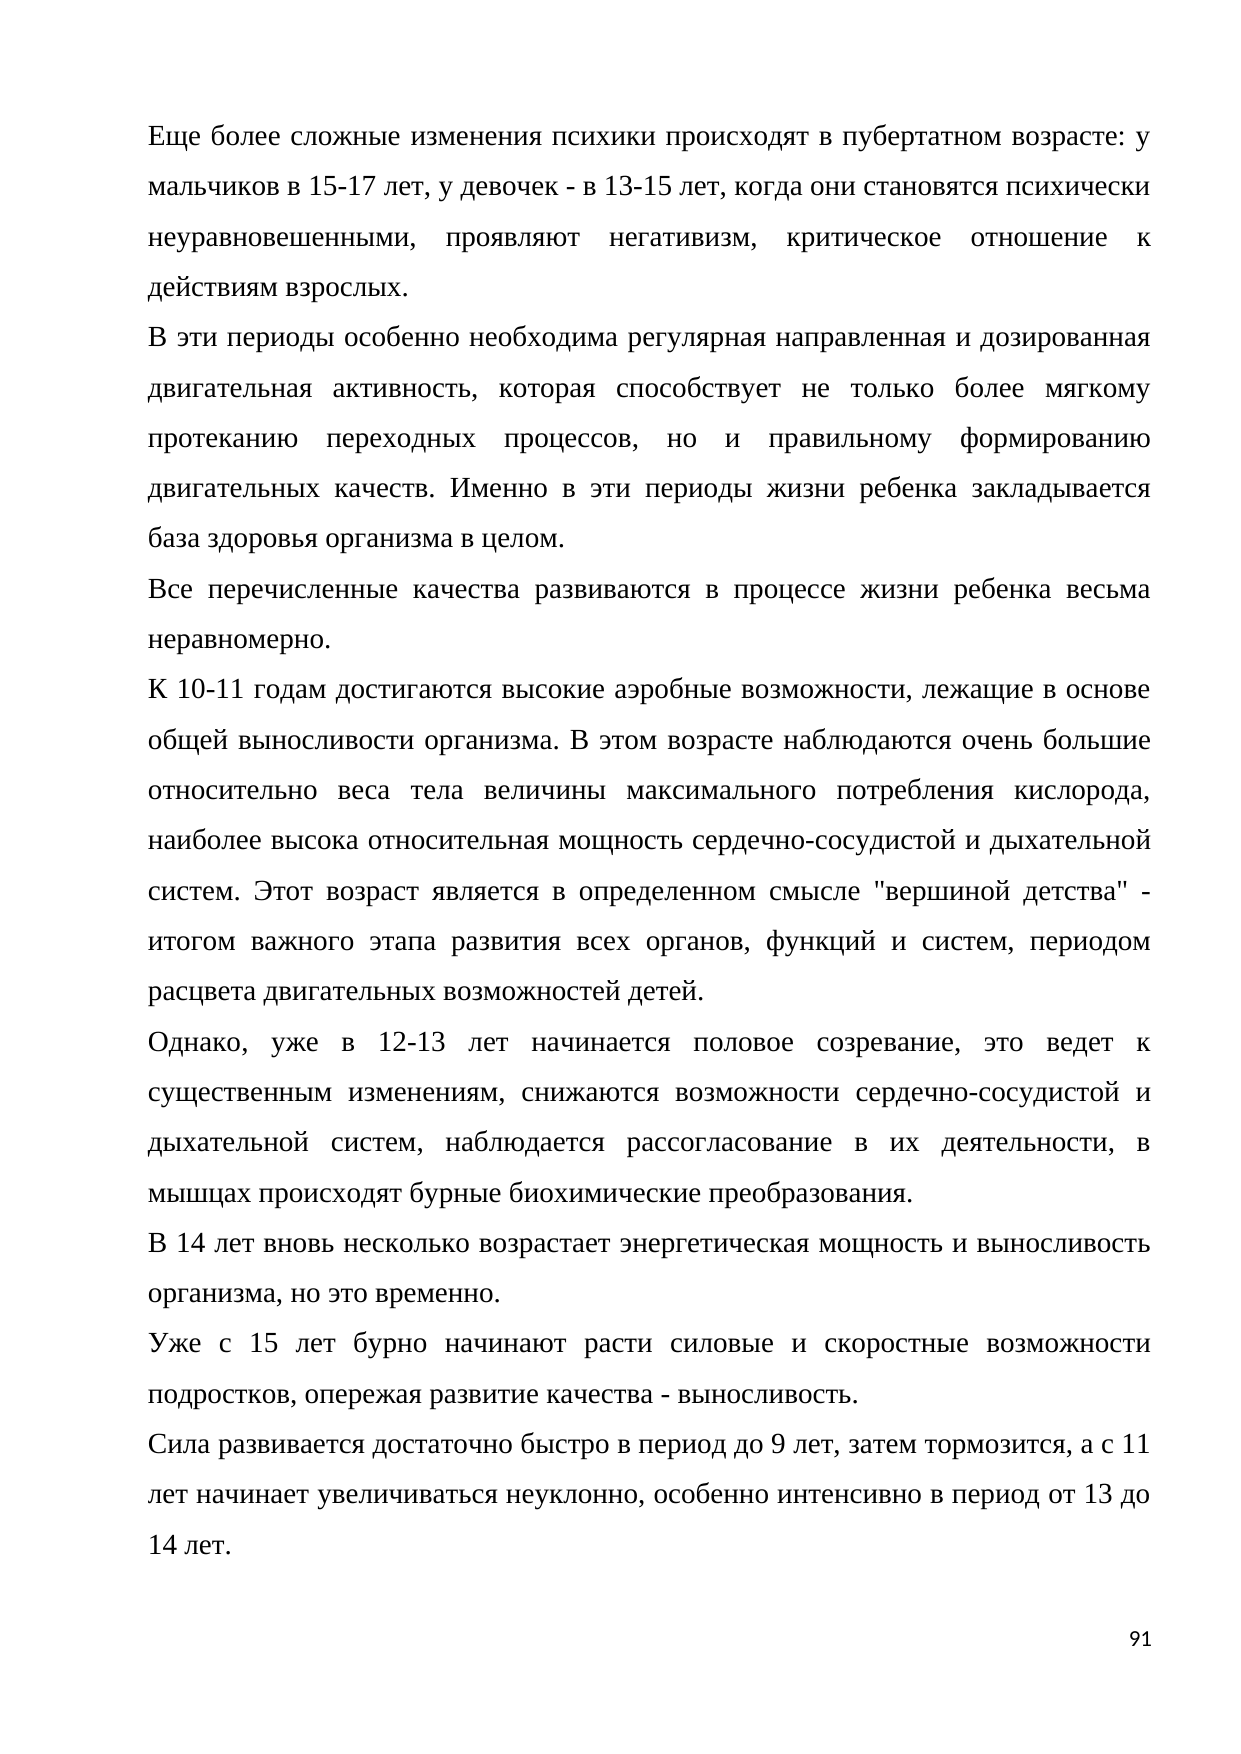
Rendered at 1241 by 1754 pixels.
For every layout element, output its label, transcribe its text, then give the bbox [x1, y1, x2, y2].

text Еще более сложные изменения психики происходят в пубертатном возрасте: у мальчиков в 15-17 лет, у девочек - в 13-15 лет, когда они становятся психически неуравновешенными, проявляют негативизм, критическое отношение к действиям взрослых. [148, 118, 1152, 303]
text К 10-11 годам достигаются высокие аэробные возможности, лежащие в основе общей выносливости организма. В этом возрасте наблюдаются очень большие относительно веса тела величины максимального потребления кислорода, наиболее высока относительная мощность сердечно-сосудистой и дыхательной систем. Этот возраст является в определенном смысле "вершиной детства" - итогом важного этапа развития всех органов, функций и систем, периодом расцвета двигательных возможностей детей. [148, 672, 1152, 1007]
text Все перечисленные качества развиваются в процессе жизни ребенка весьма неравномерно. [148, 571, 1152, 655]
text Сила развивается достаточно быстро в период до 9 лет, затем тормозится, а с 11 лет начинает увеличиваться неуклонно, особенно интенсивно в период от 13 до 14 лет. [148, 1426, 1152, 1560]
text В эти периоды особенно необходима регулярная направленная и дозированная двигательная активность, которая способствует не только более мягкому протеканию переходных процессов, но и правильному формированию двигательных качеств. Именно в эти периоды жизни ребенка закладывается база здоровья организма в целом. [148, 319, 1152, 554]
text В 14 лет вновь несколько возрастает энергетическая мощность и выносливость организма, но это временно. [148, 1225, 1152, 1309]
text Однако, уже в 12-13 лет начинается половое созревание, это ведет к существенным изменениям, снижаются возможности сердечно-сосудистой и дыхательной систем, наблюдается рассогласование в их деятельности, в мышцах происходят бурные биохимические преобразования. [148, 1024, 1152, 1208]
text Уже с 15 лет бурно начинают расти силовые и скоростные возможности подростков, опережая развитие качества - выносливость. [148, 1326, 1152, 1409]
